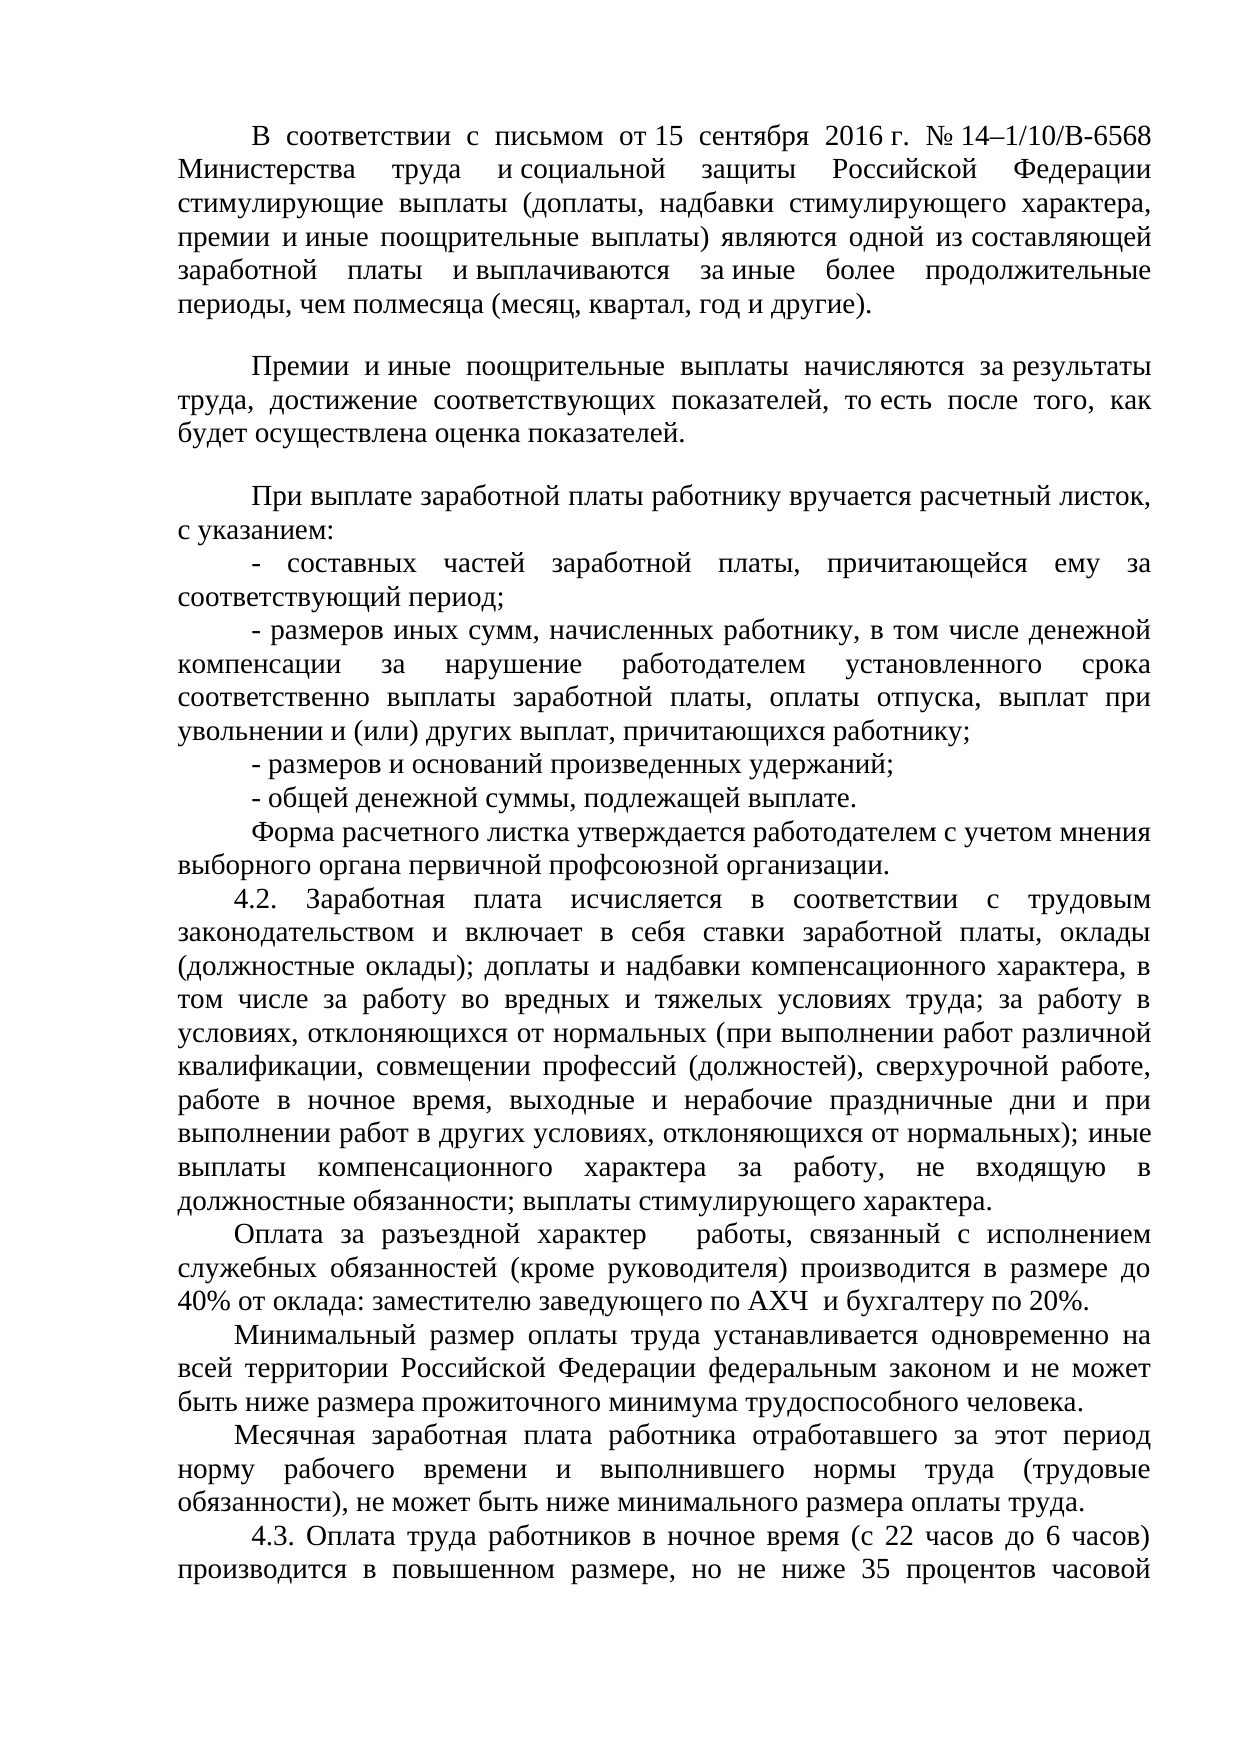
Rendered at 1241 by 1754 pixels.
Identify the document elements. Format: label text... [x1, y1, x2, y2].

text Премии и иные поощрительные выплаты начисляются за результаты труда, достижение соответствующих показателей, то есть после того, как будет осуществлена оценка показателей. [177, 348, 1152, 449]
text Форма расчетного листка утверждается работодателем с учетом мнения выборного органа первичной профсоюзной организации. [177, 814, 1152, 881]
text - размеров и оснований произведенных удержаний; [177, 747, 1152, 780]
text - составных частей заработной платы, причитающейся ему за соответствующий период; [177, 545, 1152, 612]
text Оплата за разъездной характер работы, связанный с исполнением служебных обязанностей (кроме руководителя) производится в размере до 40% от оклада: заместителю заведующего по АХЧ и бухгалтеру по 20%. [177, 1216, 1152, 1317]
text В соответствии с письмом от 15 сентября 2016 г. № 14–1/10/В-6568 Министерства труда и социальной защиты Российской Федерации стимулирующие выплаты (доплаты, надбавки стимулирующего характера, премии и иные поощрительные выплаты) являются одной из составляющей заработной платы и выплачиваются за иные более продолжительные периоды, чем полмесяца (месяц, квартал, год и другие). [177, 118, 1152, 319]
text При выплате заработной платы работнику вручается расчетный листок, с указанием: [177, 478, 1152, 545]
text Месячная заработная плата работника отработавшего за этот период норму рабочего времени и выполнившего нормы труда (трудовые обязанности), не может быть ниже минимального размера оплаты труда. [177, 1417, 1152, 1518]
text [177, 1518, 1152, 1585]
text 4.2. Заработная плата исчисляется в соответствии с трудовым законодательством и включает в себя ставки заработной платы, оклады (должностные оклады); доплаты и надбавки компенсационного характера, в том числе за работу во вредных и тяжелых условиях труда; за работу в условиях, отклоняющихся от нормальных (при выполнении работ различной квалификации, совмещении профессий (должностей), сверхурочной работе, работе в ночное время, выходные и нерабочие праздничные дни и при выполнении работ в других условиях, отклоняющихся от нормальных); иные выплаты компенсационного характера за работу, не входящую в должностные обязанности; выплаты стимулирующего характера. [177, 881, 1152, 1216]
text - размеров иных сумм, начисленных работнику, в том числе денежной компенсации за нарушение работодателем установленного срока соответственно выплаты заработной платы, оплаты отпуска, выплат при увольнении и (или) других выплат, причитающихся работнику; [177, 612, 1152, 747]
text - общей денежной суммы, подлежащей выплате. [177, 780, 1152, 814]
text Минимальный размер оплаты труда устанавливается одновременно на всей территории Российской Федерации федеральным законом и не может быть ниже размера прожиточного минимума трудоспособного человека. [177, 1317, 1152, 1417]
